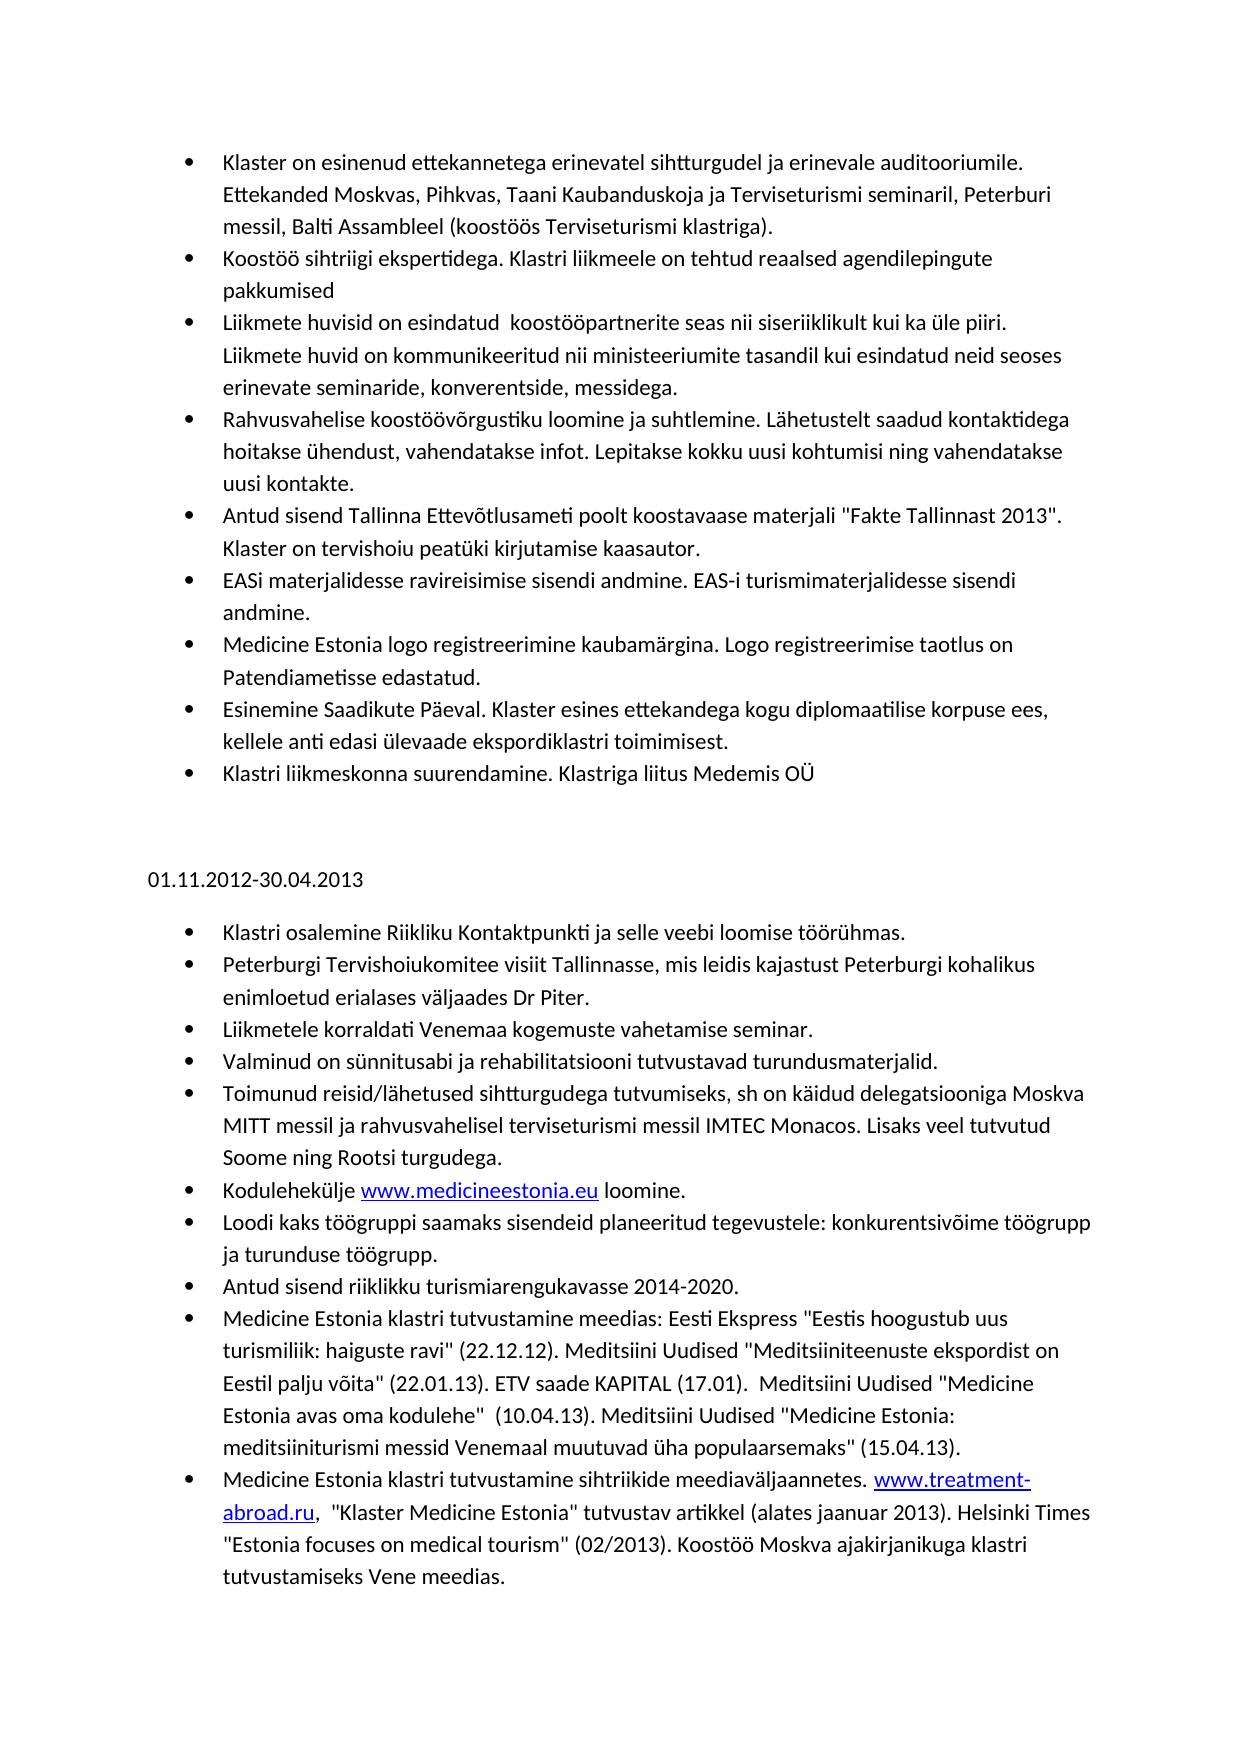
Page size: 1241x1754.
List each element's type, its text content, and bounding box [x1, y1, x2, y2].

list Valminud on sünnitusabi ja rehabilitatsiooni tutvustavad turundusmaterjalid. [185, 1047, 1093, 1075]
list Medicine Estonia logo registreerimine kaubamärgina. Logo registreerimise taotlus on Patendiametisse edastatud. [185, 630, 1093, 691]
list Klastri liikmeskonna suurendamine. Klastriga liitus Medemis OÜ [185, 759, 1093, 787]
list Medicine Estonia klastri tutvustamine meedias: Eesti Ekspress "Eestis hoogustub uus turismiliik: haiguste ravi" (22.12.12). Meditsiini Uudised "Meditsiiniteenuste ekspordist on Eestil palju võita" (22.01.13). ETV saade KAPITAL (17.01). Meditsiini Uudised "Medicine Estonia avas oma kodulehe" (10.04.13). Meditsiini Uudised "Medicine Estonia: meditsiiniturismi messid Venemaal muutuvad üha populaarsemaks" (15.04.13). [185, 1304, 1093, 1461]
list Peterburgi Tervishoiukomitee visiit Tallinnasse, mis leidis kajastust Peterburgi kohalikus enimloetud erialases väljaades Dr Piter. [185, 950, 1093, 1011]
list Antud sisend riiklikku turismiarengukavasse 2014-2020. [185, 1272, 1093, 1300]
list Klaster on esinenud ettekannetega erinevatel sihtturgudel ja erinevale auditooriumile. Ettekanded Moskvas, Pihkvas, Taani Kaubanduskoja ja Terviseturismi seminaril, Peterburi messil, Balti Assambleel (koostöös Terviseturismi klastriga). [185, 148, 1093, 240]
list Loodi kaks töögruppi saamaks sisendeid planeeritud tegevustele: konkurentsivõime töögrupp ja turunduse töögrupp. [185, 1208, 1093, 1268]
list EASi materjalidesse ravireisimise sisendi andmine. EAS-i turismimaterjalidesse sisendi andmine. [185, 566, 1093, 626]
list Rahvusvahelise koostöövõrgustiku loomine ja suhtlemine. Lähetustelt saadud kontaktidega hoitakse ühendust, vahendatakse infot. Lepitakse kokku uusi kohtumisi ning vahendatakse uusi kontakte. [185, 405, 1093, 497]
list Liikmete huvisid on esindatud koostööpartnerite seas nii siseriiklikult kui ka üle piiri. Liikmete huvid on kommunikeeritud nii ministeeriumite tasandil kui esindatud neid seoses erinevate seminaride, konverentside, messidega. [185, 308, 1093, 401]
list Klastri osalemine Riikliku Kontaktpunkti ja selle veebi loomise töörühmas. [185, 918, 1093, 946]
list Medicine Estonia klastri tutvustamine sihtriikide meediaväljaannetes. www.treatment-abroad.ru, "Klaster Medicine Estonia" tutvustav artikkel (alates jaanuar 2013). Helsinki Times "Estonia focuses on medical tourism" (02/2013). Koostöö Moskva ajakirjanikuga klastri tutvustamiseks Vene meedias. [185, 1465, 1093, 1590]
list Kodulehekülje www.medicineestonia.eu loomine. [185, 1176, 1093, 1204]
text 01.11.2012-30.04.2013 [148, 865, 1093, 893]
list Liikmetele korraldati Venemaa kogemuste vahetamise seminar. [185, 1015, 1093, 1043]
list Toimunud reisid/lähetused sihtturgudega tutvumiseks, sh on käidud delegatsiooniga Moskva MITT messil ja rahvusvahelisel terviseturismi messil IMTEC Monacos. Lisaks veel tutvutud Soome ning Rootsi turgudega. [185, 1079, 1093, 1172]
list Antud sisend Tallinna Ettevõtlusameti poolt koostavaase materjali "Fakte Tallinnast 2013". Klaster on tervishoiu peatüki kirjutamise kaasautor. [185, 502, 1093, 562]
list Koostöö sihtriigi ekspertidega. Klastri liikmeele on tehtud reaalsed agendilepingute pakkumised [185, 244, 1093, 304]
list Esinemine Saadikute Päeval. Klaster esines ettekandega kogu diplomaatilise korpuse ees, kellele anti edasi ülevaade ekspordiklastri toimimisest. [185, 695, 1093, 755]
